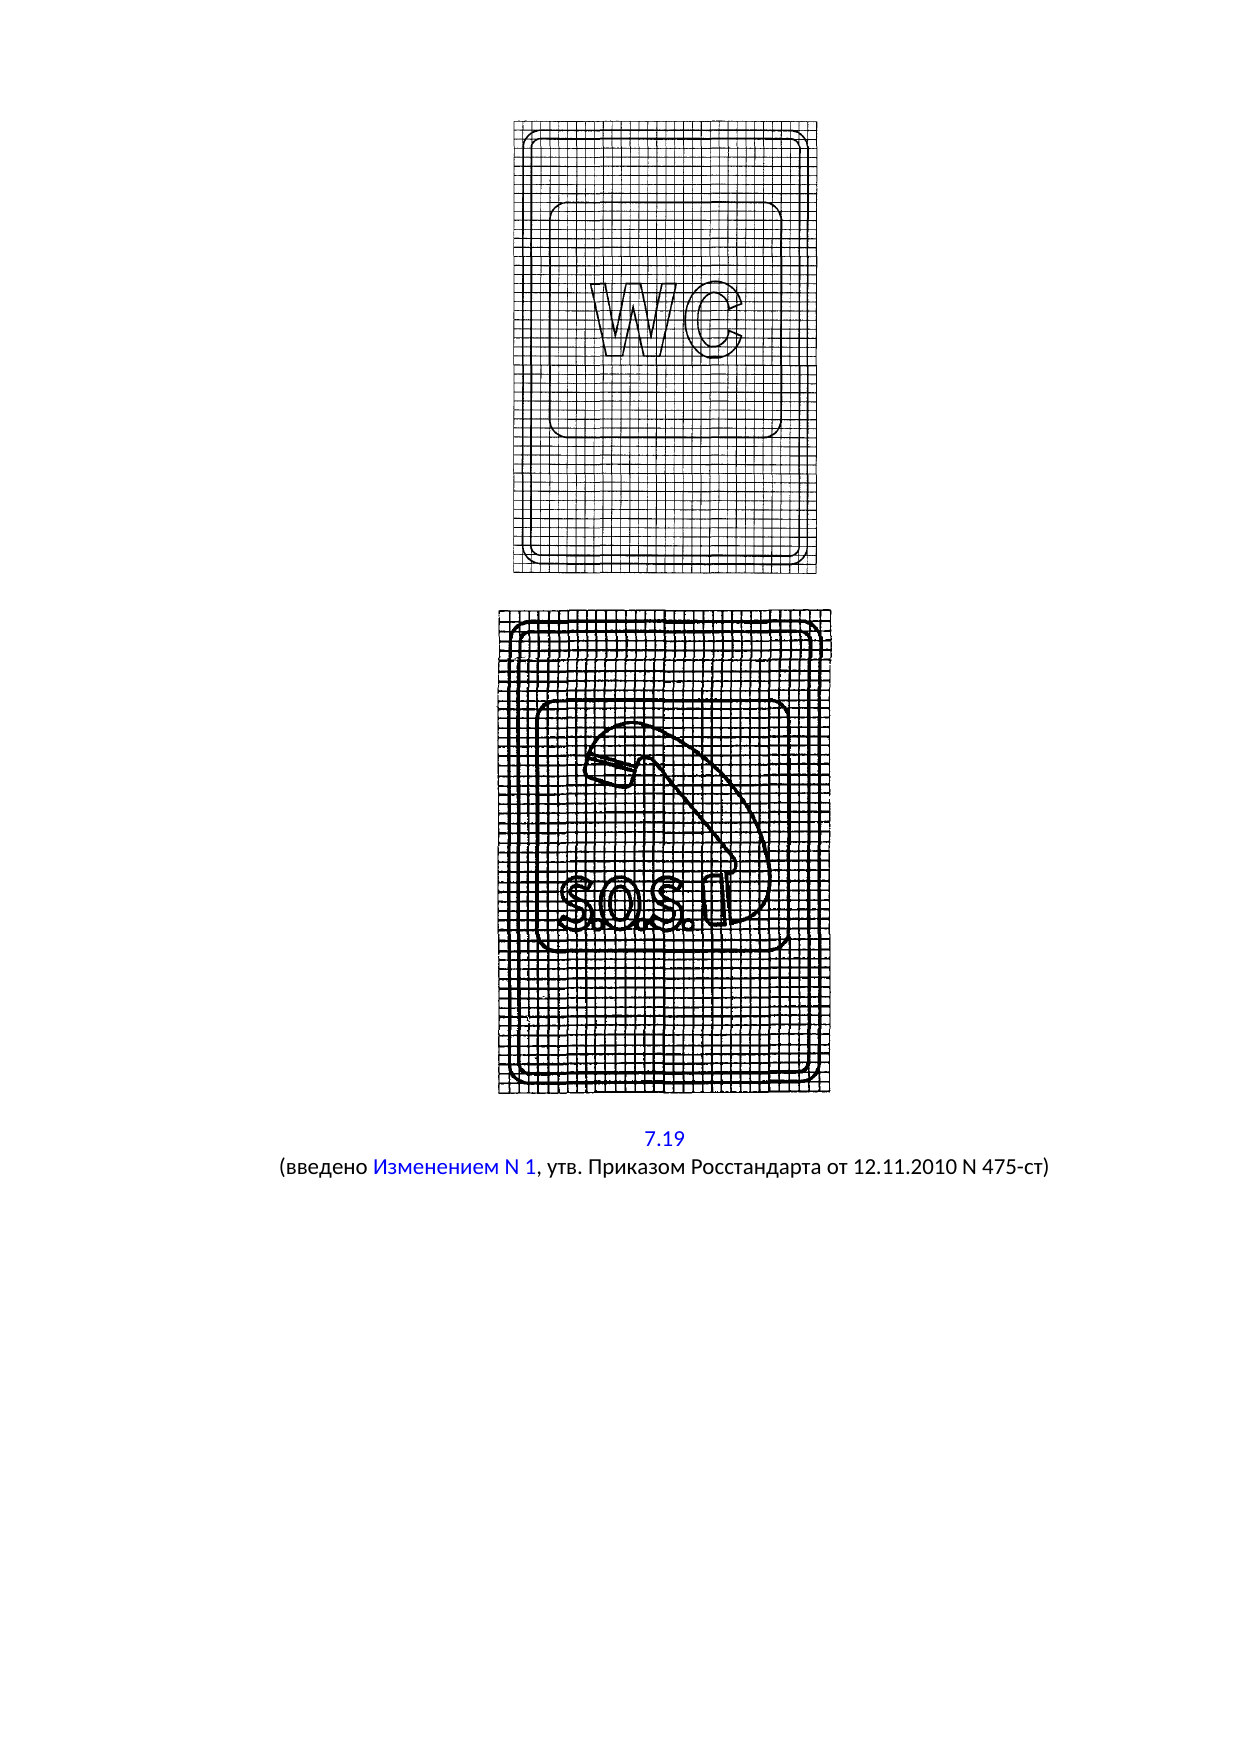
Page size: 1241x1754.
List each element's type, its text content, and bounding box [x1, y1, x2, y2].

picture [491, 602, 838, 1097]
picture [510, 118, 819, 575]
text (введено Изменением N 1, утв. Приказом Росстандарта от 12.11.2010 N 475-ст) [177, 1152, 1152, 1180]
text 7.19 [177, 1124, 1152, 1152]
